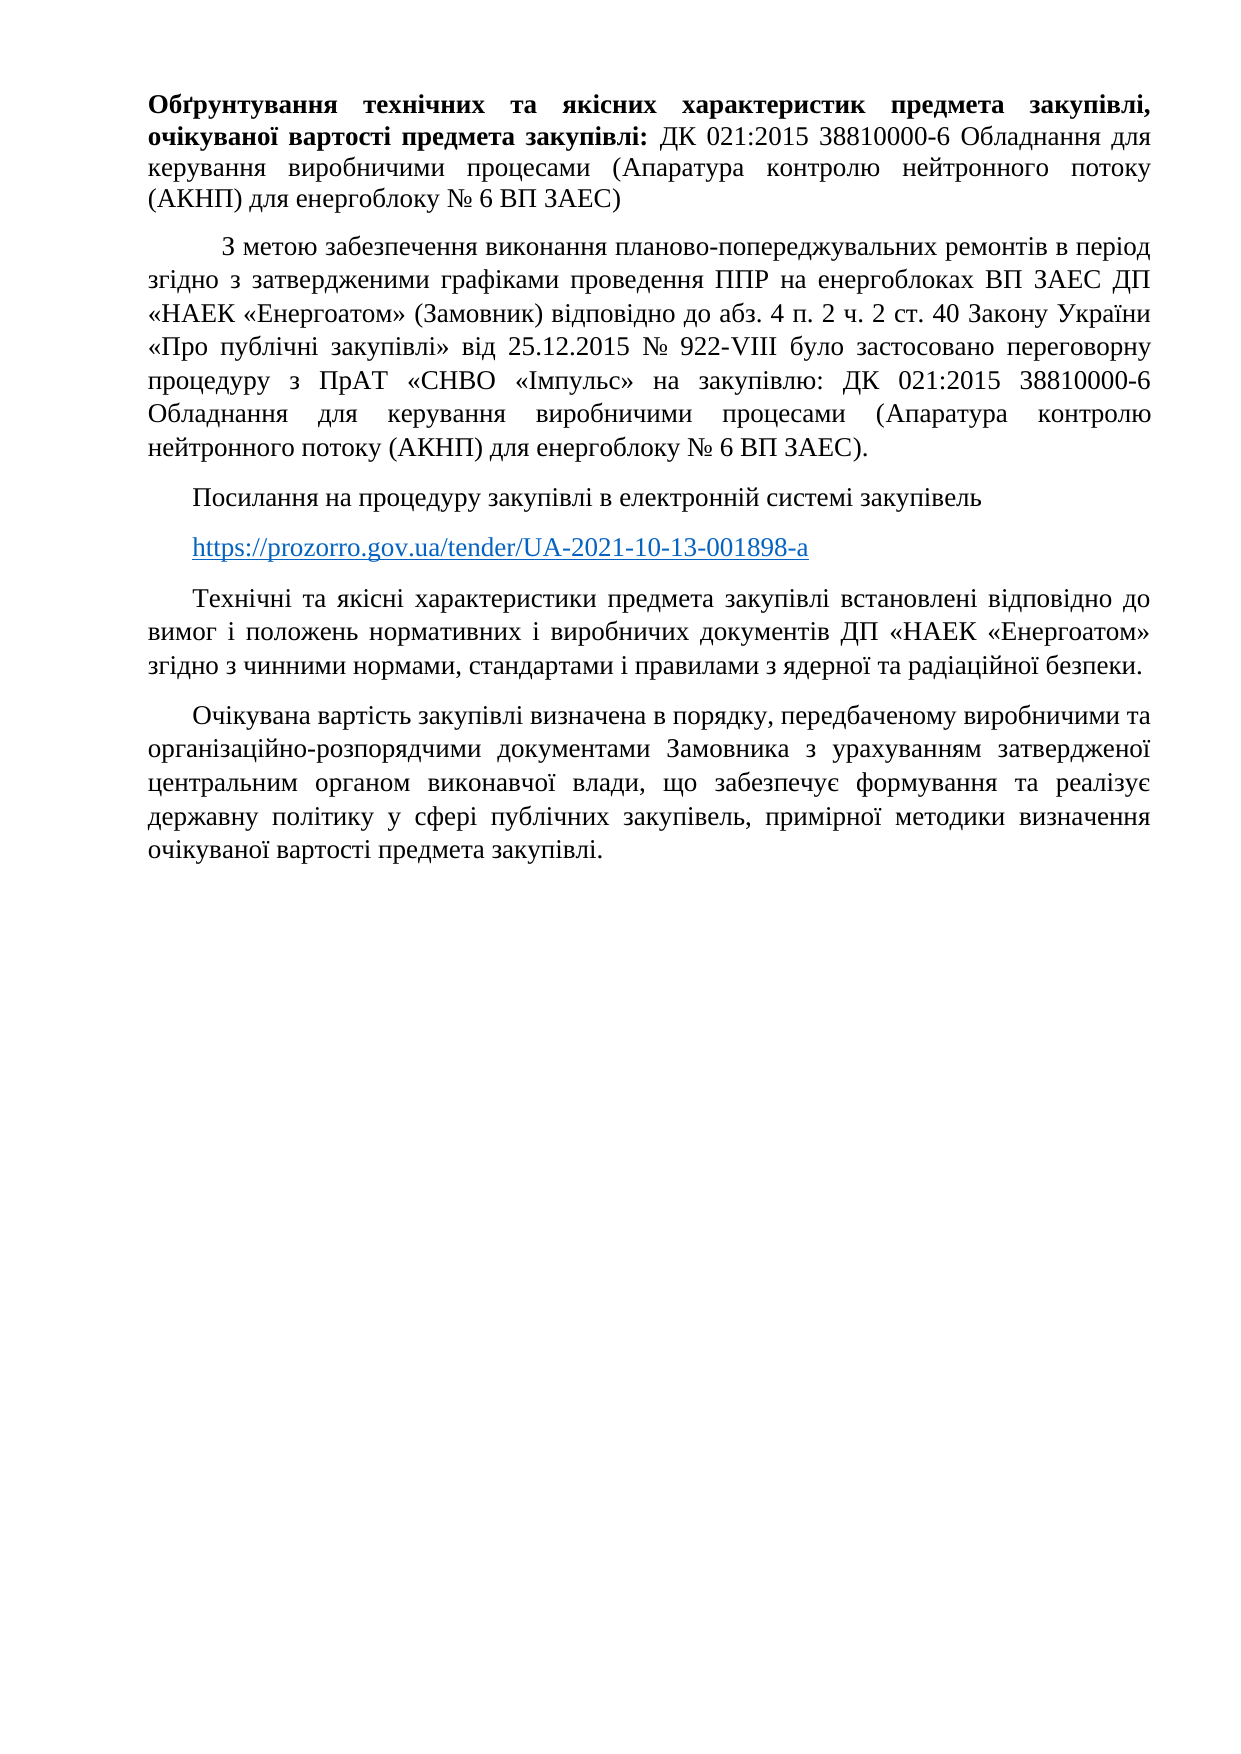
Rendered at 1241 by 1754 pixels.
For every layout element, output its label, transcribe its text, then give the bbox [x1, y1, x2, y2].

text https://prozorro.gov.ua/tender/UA-2021-10-13-001898-a [148, 531, 1152, 563]
text Очікувана вартість закупівлі визначена в порядку, передбаченому виробничими та організаційно-розпорядчими документами Замовника з урахуванням затвердженої центральним органом виконавчої влади, що забезпечує формування та реалізує державну політику у сфері публічних закупівель, примірної методики визначення очікуваної вартості предмета закупівлі. [148, 699, 1152, 864]
text З метою забезпечення виконання планово-попереджувальних ремонтів в період згідно з затвердженими графіками проведення ППР на енергоблоках ВП ЗАЕС ДП «НАЕК «Енергоатом» (Замовник) відповідно до абз. 4 п. 2 ч. 2 ст. 40 Закону України «Про публічні закупівлі» від 25.12.2015 № 922-VIII було застосовано переговорну процедуру з ПрАТ «СНВО «Імпульс» на закупівлю: ДК 021:2015 38810000-6 Обладнання для керування виробничими процесами (Апаратура контролю нейтронного потоку (АКНП) для енергоблоку № 6 ВП ЗАЕС). [148, 230, 1152, 462]
text Обґрунтування технічних та якісних характеристик предмета закупівлі, очікуваної вартості предмета закупівлі: ДК 021:2015 38810000-6 Обладнання для керування виробничими процесами (Апаратура контролю нейтронного потоку (АКНП) для енергоблоку № 6 ВП ЗАЕС) [148, 88, 1152, 213]
text Посилання на процедуру закупівлі в електронній системі закупівель [148, 481, 1152, 512]
text Технічні та якісні характеристики предмета закупівлі встановлені відповідно до вимог і положень нормативних і виробничих документів ДП «НАЕК «Енергоатом» згідно з чинними нормами, стандартами і правилами з ядерної та радіаційної безпеки. [148, 582, 1152, 680]
